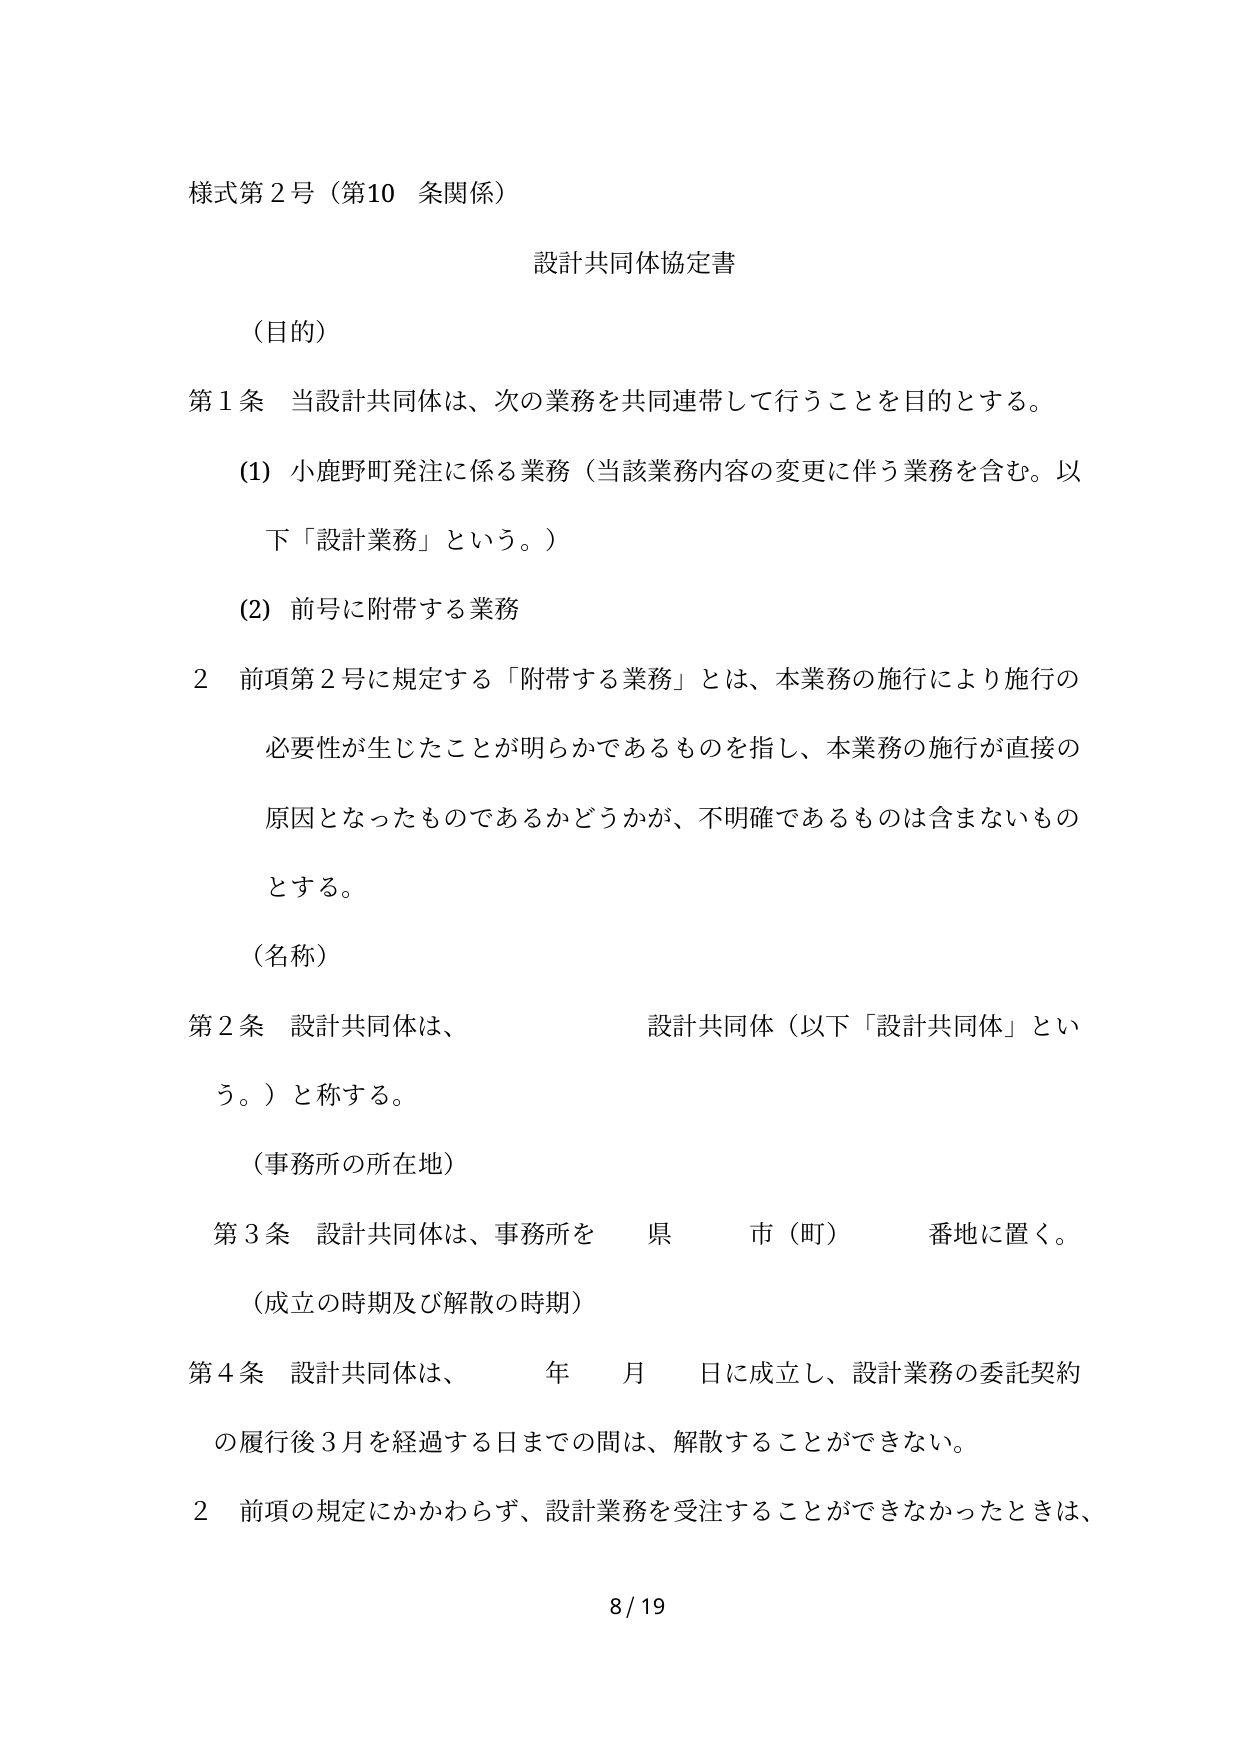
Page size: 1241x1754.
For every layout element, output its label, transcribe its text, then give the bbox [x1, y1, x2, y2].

text 設計共同体協定書 [188, 227, 1081, 296]
text 様式第２号（第10条関係） [188, 157, 1081, 227]
text (2) 前号に附帯する業務 [219, 573, 1081, 643]
text （目的） [188, 296, 1081, 365]
text (1) 小鹿野町発注に係る業務（当該業務内容の変更に伴う業務を含む。以下「設計業務」という。） [219, 435, 1081, 573]
text 第１条 当設計共同体は、次の業務を共同連帯して行うことを目的とする。 [188, 365, 1081, 435]
text 第２条 設計共同体は、 設計共同体（以下「設計共同体」という。）と称する。 [188, 990, 1081, 1128]
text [188, 1475, 1081, 1545]
text （事務所の所在地） [188, 1128, 1081, 1198]
text 第３条 設計共同体は、事務所を 県 市（町） 番地に置く。 [188, 1198, 1081, 1267]
text 第４条 設計共同体は、 年 月 日に成立し、設計業務の委託契約の履行後３月を経過する日までの間は、解散することができない。 [188, 1337, 1081, 1475]
text （名称） [188, 920, 1081, 990]
text （成立の時期及び解散の時期） [188, 1267, 1081, 1337]
text ２ 前項第２号に規定する「附帯する業務」とは、本業務の施行により施行の必要性が生じたことが明らかであるものを指し、本業務の施行が直接の原因となったものであるかどうかが、不明確であるものは含まないものとする。 [188, 643, 1081, 920]
